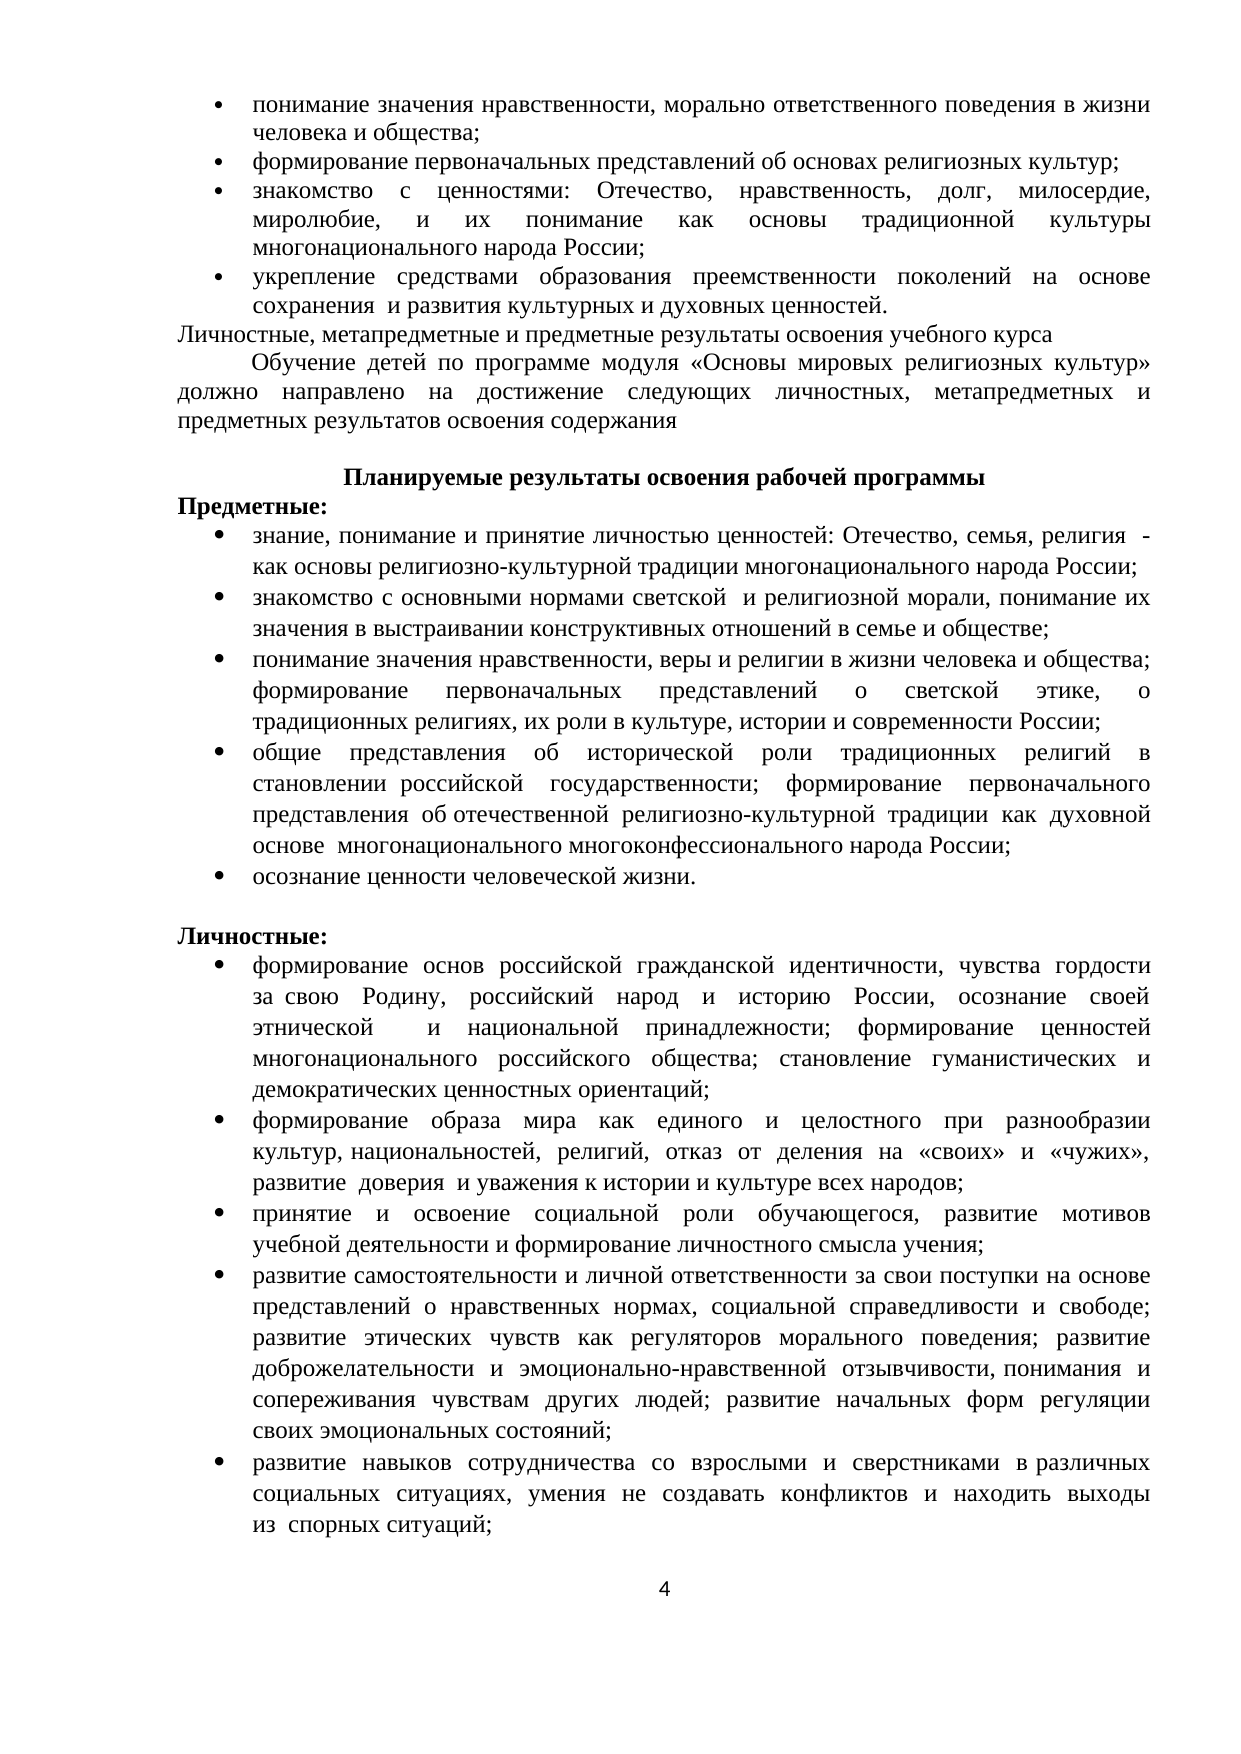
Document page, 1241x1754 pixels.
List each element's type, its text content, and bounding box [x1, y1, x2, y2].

text Личностные, метапредметные и предметные результаты освоения учебного курса [177, 319, 1152, 347]
list формирование основ российской гражданской идентичности, чувства гордости за свою Родину, российский народ и историю России, осознание своей этнической и национальной принадлежности; формирование ценностей многонационального российского общества; становление гуманистических и демократических ценностных ориентаций; [215, 950, 1152, 1103]
list понимание значения нравственности, веры и религии в жизни человека и общества; формирование первоначальных представлений о светской этике, о традиционных религиях, их роли в культуре, истории и современности России; [215, 644, 1152, 735]
list развитие навыков сотрудничества со взрослыми и сверстниками в различных социальных ситуациях, умения не создавать конфликтов и находить выходы из спорных ситуаций; [215, 1447, 1152, 1537]
text Личностные: [177, 921, 1152, 950]
list укрепление средствами образования преемственности поколений на основе сохранения и развития культурных и духовных ценностей. [215, 261, 1152, 319]
list формирование образа мира как единого и целостного при разнообразии культур, национальностей, религий, отказ от деления на «своих» и «чужих», развитие доверия и уважения к истории и культуре всех народов; [215, 1105, 1152, 1196]
list осознание ценности человеческой жизни. [215, 861, 1152, 890]
list знание, понимание и принятие личностью ценностей: Отечество, семья, религия -как основы религиозно-культурной традиции многонационального народа России; [215, 520, 1152, 580]
text Обучение детей по программе модуля «Основы мировых религиозных культур» должно направлено на достижение следующих личностных, метапредметных и предметных результатов освоения содержания [177, 347, 1152, 434]
list формирование первоначальных представлений об основах религиозных культур; [215, 146, 1152, 175]
list развитие самостоятельности и личной ответственности за свои поступки на основе представлений о нравственных нормах, социальной справедливости и свободе; развитие этических чувств как регуляторов морального поведения; развитие доброжелательности и эмоционально-нравственной отзывчивости, понимания и сопереживания чувствам других людей; развитие начальных форм регуляции своих эмоциональных состояний; [215, 1260, 1152, 1444]
list понимание значения нравственности, морально ответственного поведения в жизни человека и общества; [215, 89, 1152, 146]
list общие представления об исторической роли традиционных религий в становлении российской государственности; формирование первоначального представления об отечественной религиозно-культурной традиции как духовной основе многонационального многоконфессионального народа России; [215, 737, 1152, 859]
text Планируемые результаты освоения рабочей программы [177, 462, 1152, 491]
text Предметные: [177, 491, 1152, 520]
list принятие и освоение социальной роли обучающегося, развитие мотивов учебной деятельности и формирование личностного смысла учения; [215, 1198, 1152, 1258]
list знакомство с основными нормами светской и религиозной морали, понимание их значения в выстраивании конструктивных отношений в семье и обществе; [215, 582, 1152, 642]
list знакомство с ценностями: Отечество, нравственность, долг, милосердие, миролюбие, и их понимание как основы традиционной культуры многонационального народа России; [215, 175, 1152, 261]
